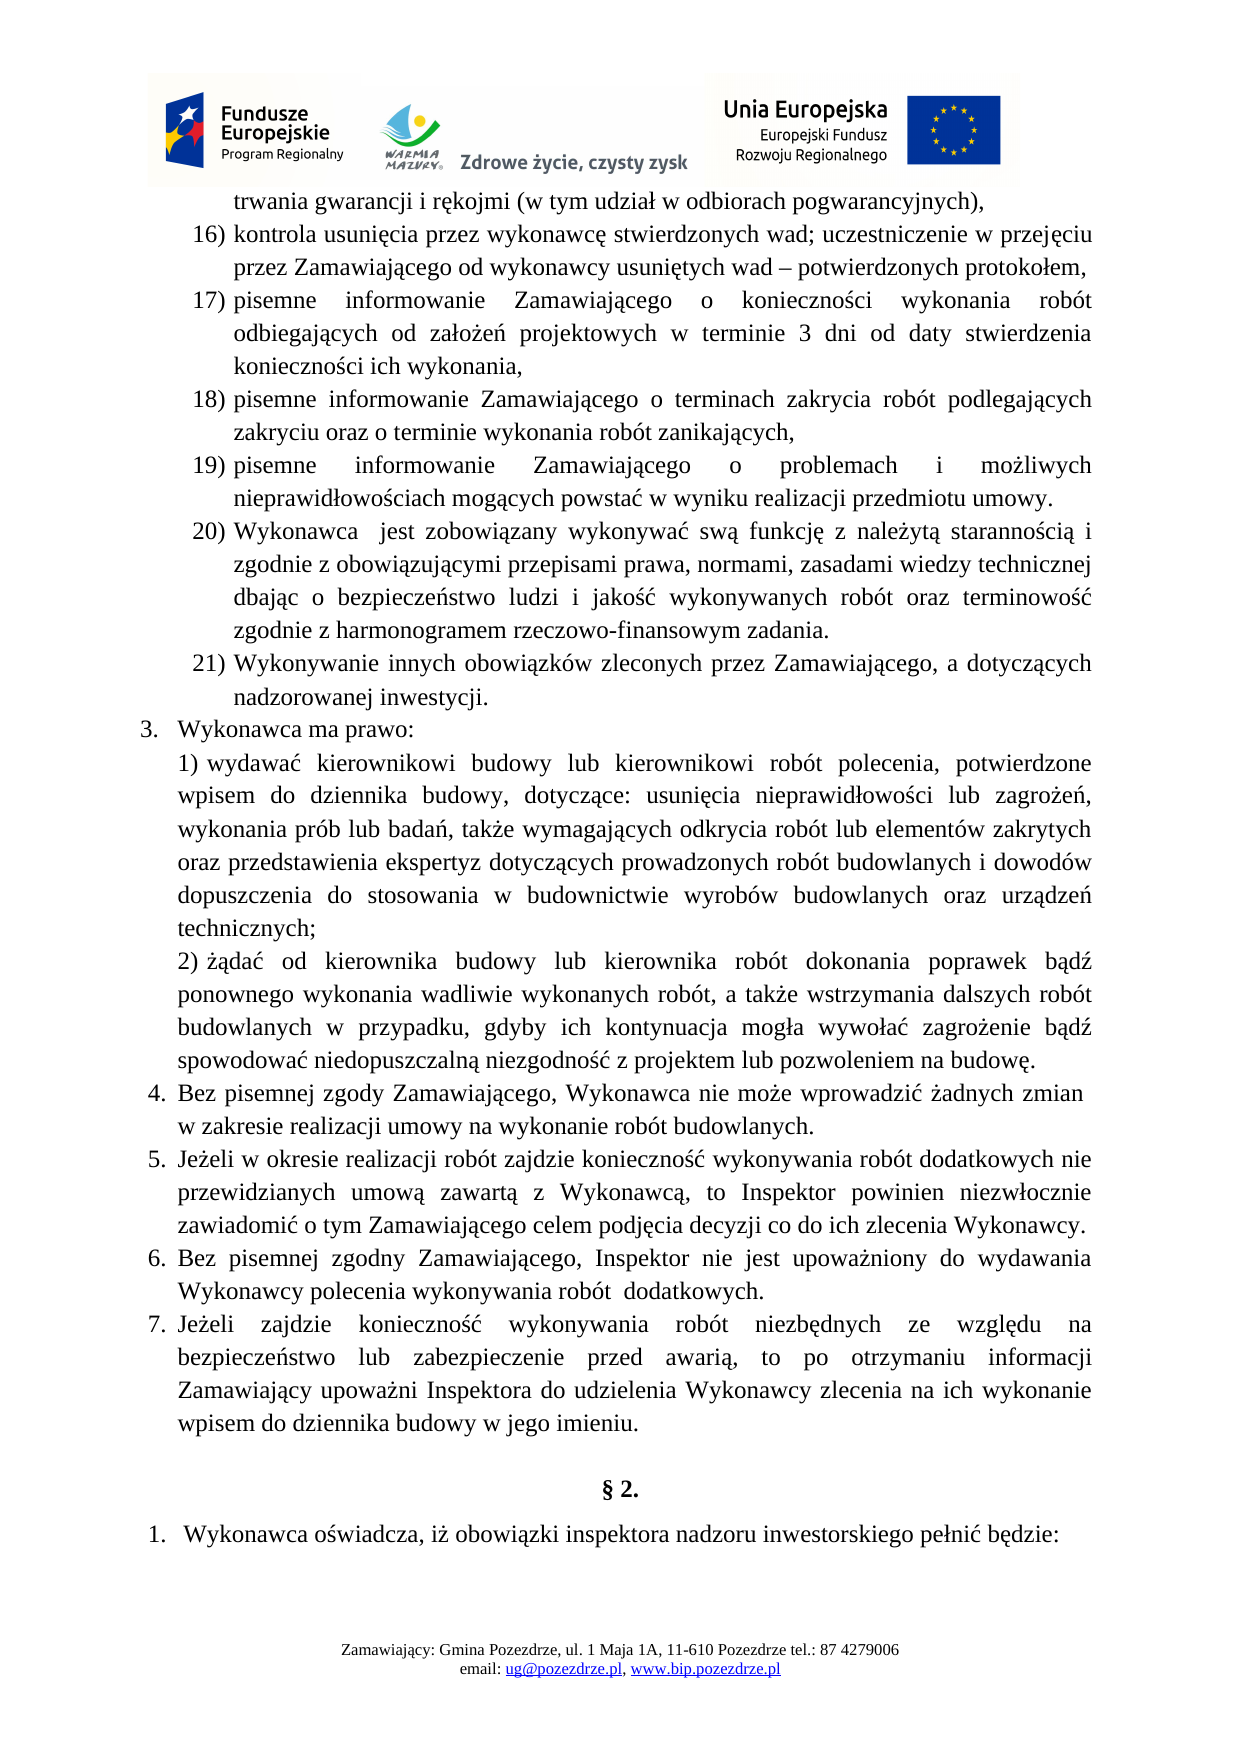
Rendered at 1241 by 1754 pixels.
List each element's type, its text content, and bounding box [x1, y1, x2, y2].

list pisemne informowanie Zamawiającego o problemach i możliwych nieprawidłowościach mogących powstać w wyniku realizacji przedmiotu umowy. [192, 450, 1093, 512]
list Wykonywanie innych obowiązków zleconych przez Zamawiającego, a dotyczących nadzorowanej inwestycji. [192, 648, 1093, 710]
list Jeżeli w okresie realizacji robót zajdzie konieczność wykonywania robót dodatkowych nie przewidzianych umową zawartą z Wykonawcą, to Inspektor powinien niezwłocznie zawiadomić o tym Zamawiającego celem podjęcia decyzji co do ich zlecenia Wykonawcy. [148, 1144, 1093, 1239]
list wydawać kierownikowi budowy lub kierownikowi robót polecenia, potwierdzone wpisem do dziennika budowy, dotyczące: usunięcia nieprawidłowości lub zagrożeń, wykonania prób lub badań, także wymagających odkrycia robót lub elementów zakrytych oraz przedstawienia ekspertyz dotyczących prowadzonych robót budowlanych i dowodów dopuszczenia do stosowania w budownictwie wyrobów budowlanych oraz urządzeń technicznych; [177, 748, 1093, 941]
list pisemne informowanie Zamawiającego o konieczności wykonania robót odbiegających od założeń projektowych w terminie 3 dni od daty stwierdzenia konieczności ich wykonania, [192, 285, 1093, 380]
list żądać od kierownika budowy lub kierownika robót dokonania poprawek bądź ponownego wykonania wadliwie wykonanych robót, a także wstrzymania dalszych robót budowlanych w przypadku, gdyby ich kontynuacja mogła wywołać zagrożenie bądź spowodować niedopuszczalną niezgodność z projektem lub pozwoleniem na budowę. [177, 946, 1093, 1073]
picture [147, 73, 1021, 187]
list Wykonawca ma prawo: [140, 714, 1093, 743]
list Wykonawca jest zobowiązany wykonywać swą funkcję z należytą starannością i zgodnie z obowiązującymi przepisami prawa, normami, zasadami wiedzy technicznej dbając o bezpieczeństwo ludzi i jakość wykonywanych robót oraz terminowość zgodnie z harmonogramem rzeczowo-finansowym zadania. [192, 516, 1093, 644]
list Wykonawca oświadcza, iż obowiązki inspektora nadzoru inwestorskiego pełnić będzie: [148, 1519, 1093, 1548]
list Jeżeli zajdzie konieczność wykonywania robót niezbędnych ze względu na bezpieczeństwo lub zabezpieczenie przed awarią, to po otrzymaniu informacji Zamawiający upoważni Inspektora do udzielenia Wykonawcy zlecenia na ich wykonanie wpisem do dziennika budowy w jego imieniu. [148, 1309, 1093, 1437]
list Bez pisemnej zgody Zamawiającego, Wykonawca nie może wprowadzić żadnych zmian w zakresie realizacji umowy na wykonanie robót budowlanych. [148, 1078, 1093, 1139]
list Bez pisemnej zgodny Zamawiającego, Inspektor nie jest upoważniony do wydawania Wykonawcy polecenia wykonywania robót dodatkowych. [148, 1243, 1093, 1305]
list pisemne informowanie Zamawiającego o terminach zakrycia robót podlegających zakryciu oraz o terminie wykonania robót zanikających, [192, 384, 1093, 446]
text § 2. [148, 1474, 1093, 1503]
list kontrola usunięcia przez wykonawcę stwierdzonych wad; uczestniczenie w przejęciu przez Zamawiającego od wykonawcy usuniętych wad – potwierdzonych protokołem, [192, 219, 1093, 281]
